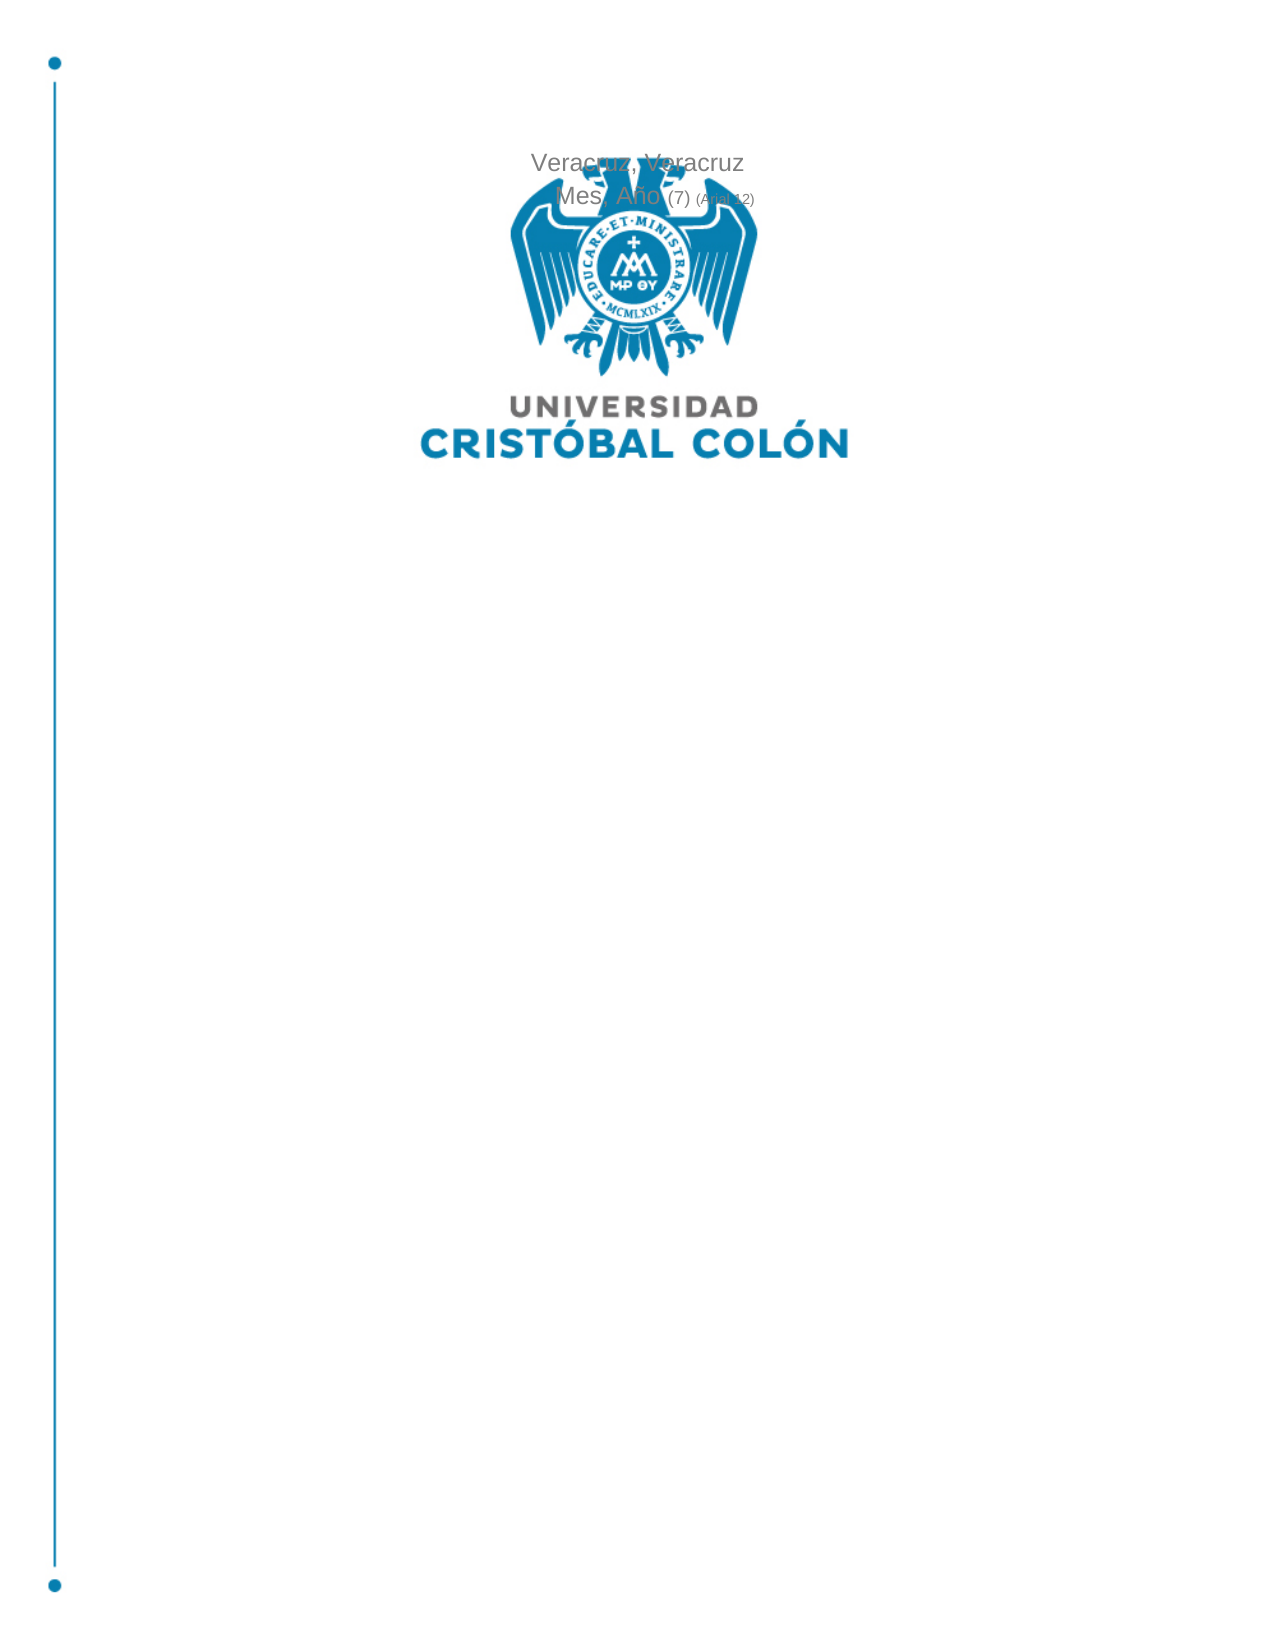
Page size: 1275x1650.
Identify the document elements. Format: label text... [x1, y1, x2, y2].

text Veracruz, Veracruz [177, 148, 1098, 176]
picture [0, 0, 1272, 1650]
text Mes, Año (7) (Arial 12) [177, 181, 1098, 209]
